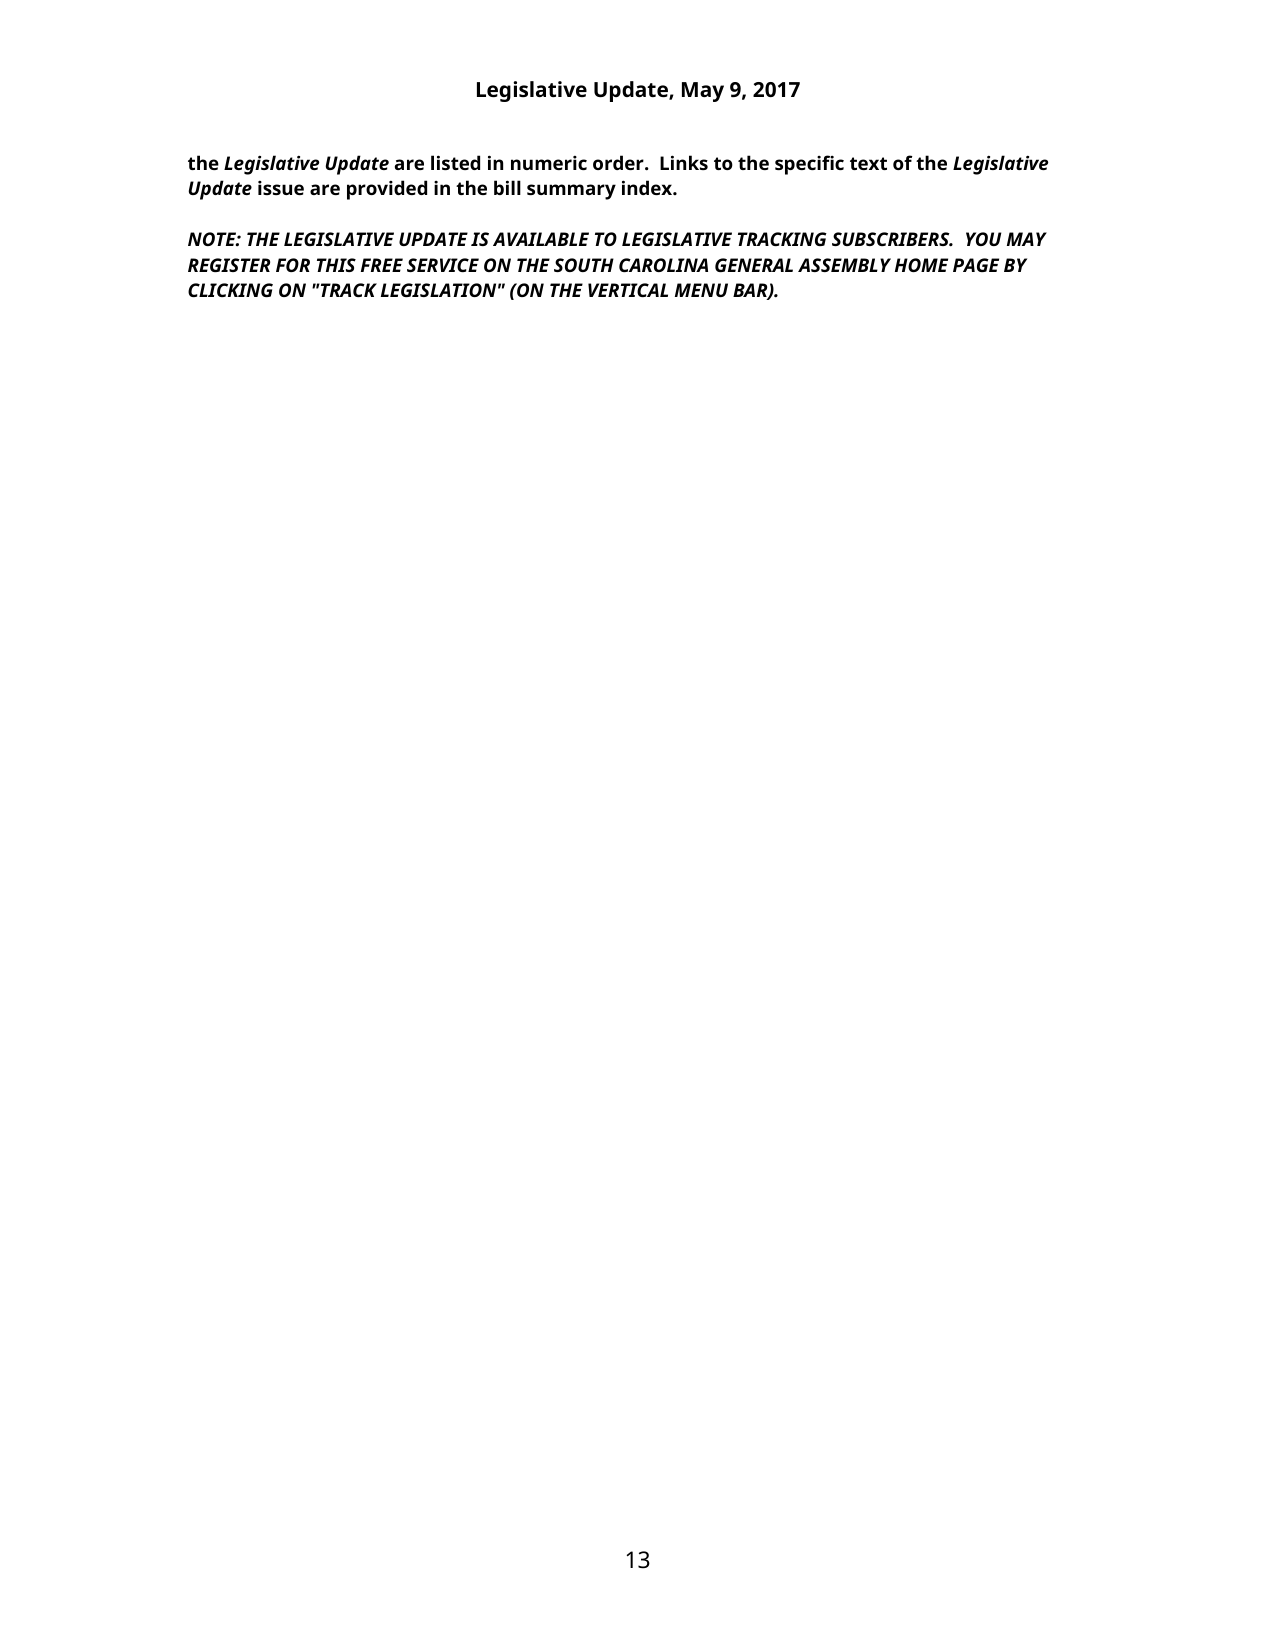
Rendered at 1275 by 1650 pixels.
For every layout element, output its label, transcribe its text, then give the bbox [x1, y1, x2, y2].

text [187, 150, 1087, 201]
text NOTE: THE LEGISLATIVE UPDATE IS AVAILABLE TO LEGISLATIVE TRACKING SUBSCRIBERS. YOU MAY REGISTER FOR THIS FREE SERVICE ON THE SOUTH CAROLINA GENERAL ASSEMBLY HOME PAGE BY CLICKING ON "TRACK LEGISLATION" (ON THE VERTICAL MENU BAR). [187, 227, 1087, 303]
